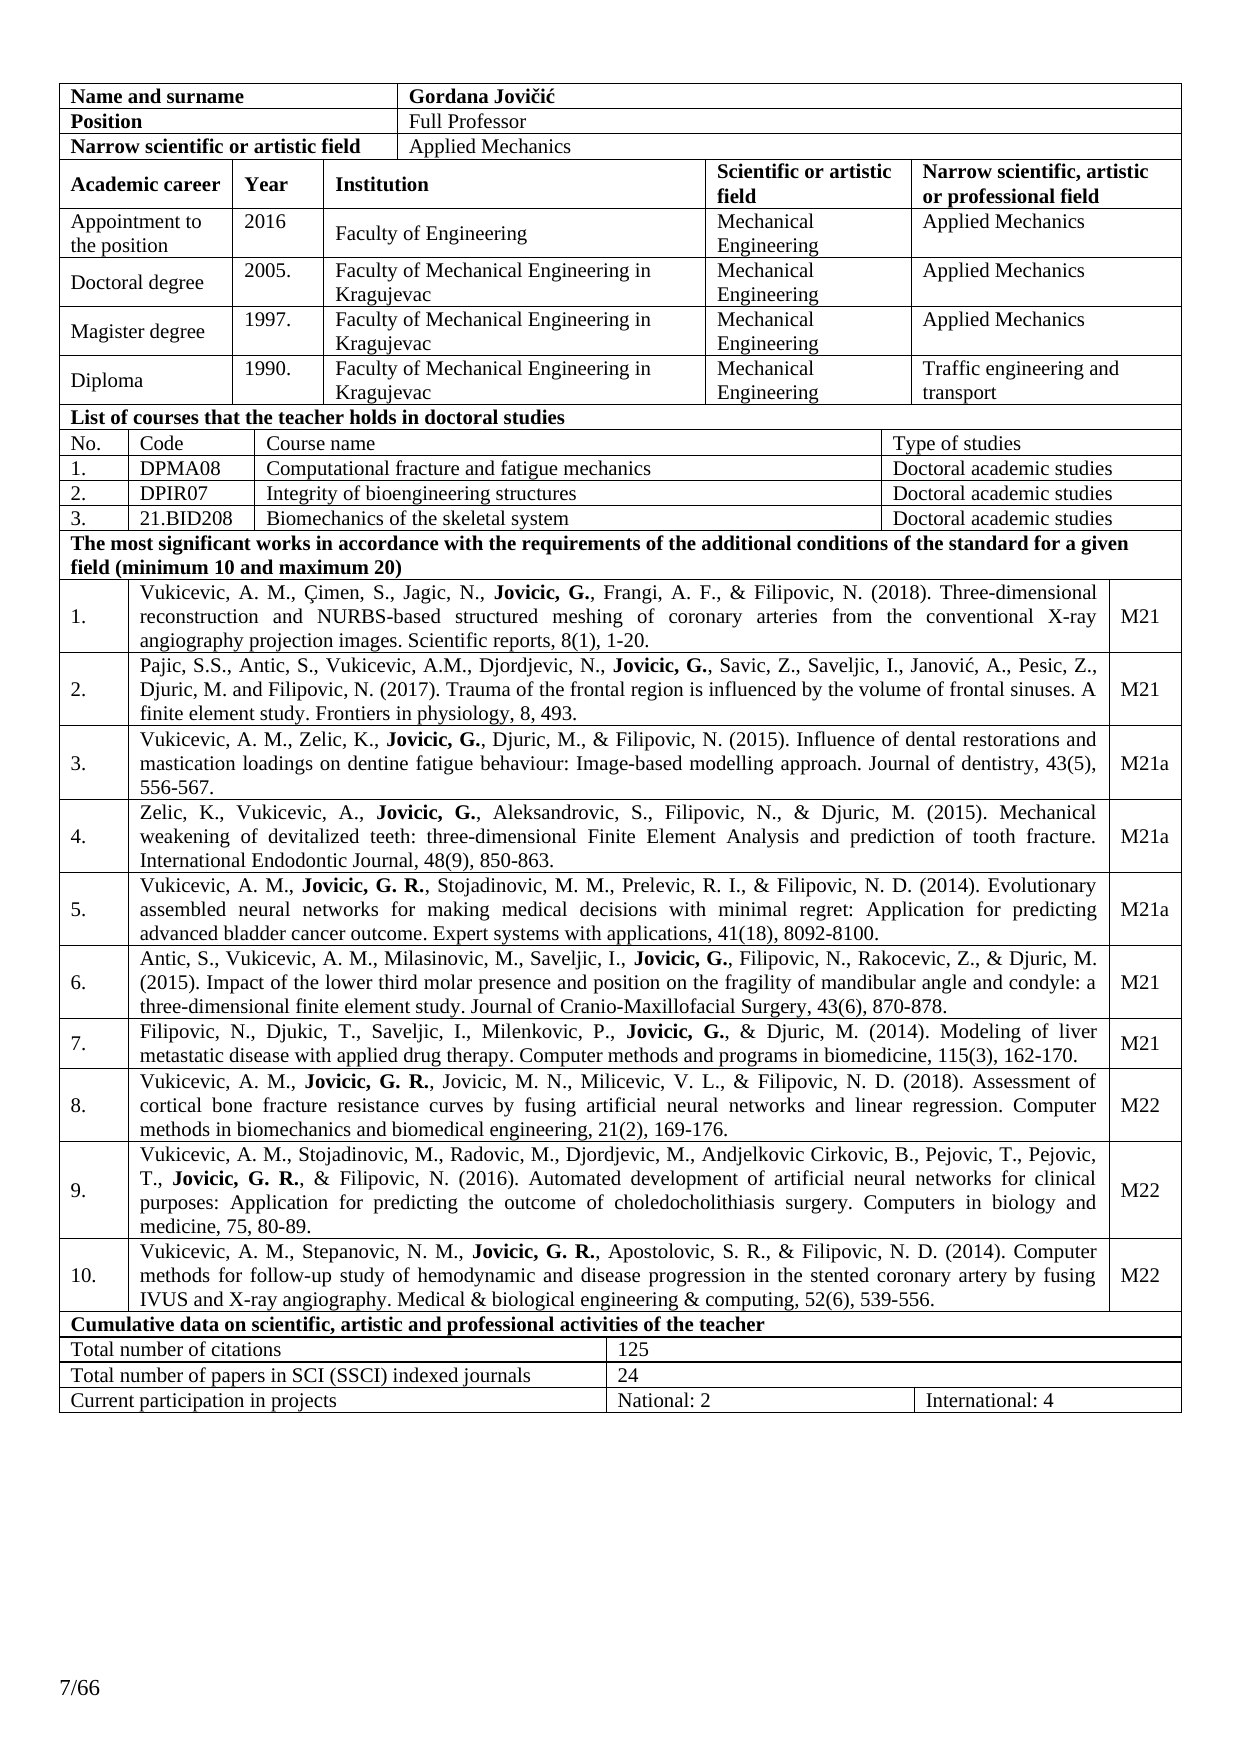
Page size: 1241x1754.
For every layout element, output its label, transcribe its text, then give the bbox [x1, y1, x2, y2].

table_cell 24 [607, 1363, 1181, 1387]
table_cell Mechanical Engineering [706, 307, 911, 355]
table_cell Cumulative data on scientific, artistic and professional activities of the teacher [60, 1312, 1181, 1336]
table_cell Magister degree [60, 307, 232, 355]
table_cell М21 [1110, 580, 1181, 652]
table_cell Doctoral academic studies [882, 481, 1181, 505]
table_cell Vukicevic, A. M., Jovicic, G. R., Stojadinovic, M. M., Prelevic, R. I., & Filipovic, N. D. (2014). Evolutionary assembled neural networks for making medical decisions with minimal regret: Application for predicting advanced bladder cancer outcome. Expert systems with applications, 41(18), 8092-8100. [129, 873, 1109, 945]
table_header Gordana Jovičić [398, 84, 1181, 108]
table_cell 4. [60, 800, 128, 872]
table_cell 9. [60, 1142, 128, 1238]
table_cell М22 [1110, 1142, 1181, 1238]
table_cell 2016 [233, 209, 323, 257]
table_cell International: 4 [915, 1388, 1181, 1412]
table_cell Faculty of Mechanical Engineering in Kragujevac [324, 258, 705, 306]
table_cell Vukicevic, A. M., Çimen, S., Jagic, N., Jovicic, G., Frangi, A. F., & Filipovic, N. (2018). Three-dimensional reconstruction and NURBS-based structured meshing of coronary arteries from the conventional X-ray angiography projection images. Scientific reports, 8(1), 1-20. [129, 580, 1109, 652]
table_cell М21а [1110, 726, 1181, 799]
table_cell 21.BID208 [129, 506, 254, 530]
table_cell М21а [1110, 873, 1181, 945]
table_cell Applied Mechanics [912, 209, 1181, 257]
table_cell 1990. [233, 356, 323, 404]
table_cell Biomechanics of the skeletal system [255, 506, 881, 530]
table_header Name and surname [60, 84, 397, 108]
table_cell М21 [1110, 653, 1181, 725]
table_cell Type of studies [882, 430, 1181, 454]
table_cell Code [129, 430, 254, 454]
table_cell 1. [60, 456, 128, 479]
table_cell Vukicevic, A. M., Stepanovic, N. M., Jovicic, G. R., Apostolovic, S. R., & Filipovic, N. D. (2014). Computer methods for follow-up study of hemodynamic and disease progression in the stented coronary artery by fusing IVUS and X-ray angiography. Medical & biological engineering & computing, 52(6), 539-556. [129, 1239, 1109, 1311]
table_cell Filipovic, N., Djukic, T., Saveljic, I., Milenkovic, P., Jovicic, G., & Djuric, M. (2014). Modeling of liver metastatic disease with applied drug therapy. Computer methods and programs in biomedicine, 115(3), 162-170. [129, 1019, 1109, 1067]
table_cell 2005. [233, 258, 323, 306]
table_cell 1. [60, 580, 128, 652]
table_cell DPIR07 [129, 481, 254, 505]
table_cell Computational fracture and fatigue mechanics [255, 456, 881, 479]
table_cell Doctoral degree [60, 258, 232, 306]
table_cell 10. [60, 1239, 128, 1311]
table_cell Position [60, 109, 397, 133]
table_cell М21 [1110, 1019, 1181, 1067]
table_cell Year [233, 160, 323, 208]
table_cell 7. [60, 1019, 128, 1067]
table_cell 2. [60, 653, 128, 725]
table_cell Institution [324, 160, 705, 208]
table_cell 6. [60, 946, 128, 1018]
table_cell Mechanical Engineering [706, 209, 911, 257]
table_cell 125 [607, 1338, 1181, 1361]
table_cell Full Professor [398, 109, 1181, 133]
table_cell Faculty of Mechanical Engineering in Kragujevac [324, 307, 705, 355]
table_cell Vukicevic, A. M., Stojadinovic, M., Radovic, M., Djordjevic, M., Andjelkovic Cirkovic, B., Pejovic, T., Pejovic, T., Jovicic, G. R., & Filipovic, N. (2016). Automated development of artificial neural networks for clinical purposes: Application for predicting the outcome of choledocholithiasis surgery. Computers in biology and medicine, 75, 80-89. [129, 1142, 1109, 1238]
table_cell Course name [255, 430, 881, 454]
table_cell 3. [60, 506, 128, 530]
table_cell 8. [60, 1069, 128, 1141]
table_cell Faculty of Engineering [324, 209, 705, 257]
table_cell М21 [1110, 946, 1181, 1018]
table_cell Doctoral academic studies [882, 456, 1181, 479]
table_cell М22 [1110, 1239, 1181, 1311]
table_cell List of courses that the teacher holds in doctoral studies [60, 405, 1181, 429]
table_cell 2. [60, 481, 128, 505]
table_cell 1997. [233, 307, 323, 355]
table_cell Current participation in projects [60, 1388, 606, 1412]
table_cell Mechanical Engineering [706, 258, 911, 306]
table_cell 5. [60, 873, 128, 945]
table_cell Zelic, K., Vukicevic, A., Jovicic, G., Aleksandrovic, S., Filipovic, N., & Djuric, M. (2015). Mechanical weakening of devitalized teeth: three‐dimensional Finite Element Analysis and prediction of tooth fracture. International Endodontic Journal, 48(9), 850-863. [129, 800, 1109, 872]
table_cell Academic career [60, 160, 232, 208]
table_cell Applied Mechanics [398, 134, 1181, 158]
table_cell Appointment to the position [60, 209, 232, 257]
table_cell Faculty of Mechanical Engineering in Kragujevac [324, 356, 705, 404]
table_cell Applied Mechanics [912, 307, 1181, 355]
table_cell National: 2 [607, 1388, 914, 1412]
table_cell Integrity of bioengineering structures [255, 481, 881, 505]
table_cell Vukicevic, A. M., Jovicic, G. R., Jovicic, M. N., Milicevic, V. L., & Filipovic, N. D. (2018). Assessment of cortical bone fracture resistance curves by fusing artificial neural networks and linear regression. Computer methods in biomechanics and biomedical engineering, 21(2), 169-176. [129, 1069, 1109, 1141]
table_cell Doctoral academic studies [882, 506, 1181, 530]
table_cell Applied Mechanics [912, 258, 1181, 306]
table_cell The most significant works in accordance with the requirements of the additional conditions of the standard for a given field (minimum 10 and maximum 20) [60, 531, 1181, 579]
table_cell Total number of papers in SCI (SSCI) indexed journals [60, 1363, 606, 1387]
table_cell М21а [1110, 800, 1181, 872]
table_cell Mechanical Engineering [706, 356, 911, 404]
table_cell M22 [1110, 1069, 1181, 1141]
table_cell Traffic engineering and transport [912, 356, 1181, 404]
table_cell Narrow scientific, artistic or professional field [912, 160, 1181, 208]
table_cell Antic, S., Vukicevic, A. M., Milasinovic, M., Saveljic, I., Jovicic, G., Filipovic, N., Rakocevic, Z., & Djuric, M. (2015). Impact of the lower third molar presence and position on the fragility of mandibular angle and condyle: a three-dimensional finite element study. Journal of Cranio-Maxillofacial Surgery, 43(6), 870-878. [129, 946, 1109, 1018]
table_cell Total number of citations [60, 1338, 606, 1361]
table_cell 3. [60, 726, 128, 799]
table_cell Vukicevic, A. M., Zelic, K., Jovicic, G., Djuric, M., & Filipovic, N. (2015). Influence of dental restorations and mastication loadings on dentine fatigue behaviour: Image-based modelling approach. Journal of dentistry, 43(5), 556-567. [129, 726, 1109, 799]
table_cell Diploma [60, 356, 232, 404]
table_cell Scientific or artistic field [706, 160, 911, 208]
table_cell Pajic, S.S., Antic, S., Vukicevic, A.M., Djordjevic, N., Jovicic, G., Savic, Z., Saveljic, I., Janović, A., Pesic, Z., Djuric, M. and Filipovic, N. (2017). Trauma of the frontal region is influenced by the volume of frontal sinuses. A finite element study. Frontiers in physiology, 8, 493. [129, 653, 1109, 725]
table_cell No. [60, 430, 128, 454]
table_cell DPMA08 [129, 456, 254, 479]
table_cell Narrow scientific or artistic field [60, 134, 397, 158]
